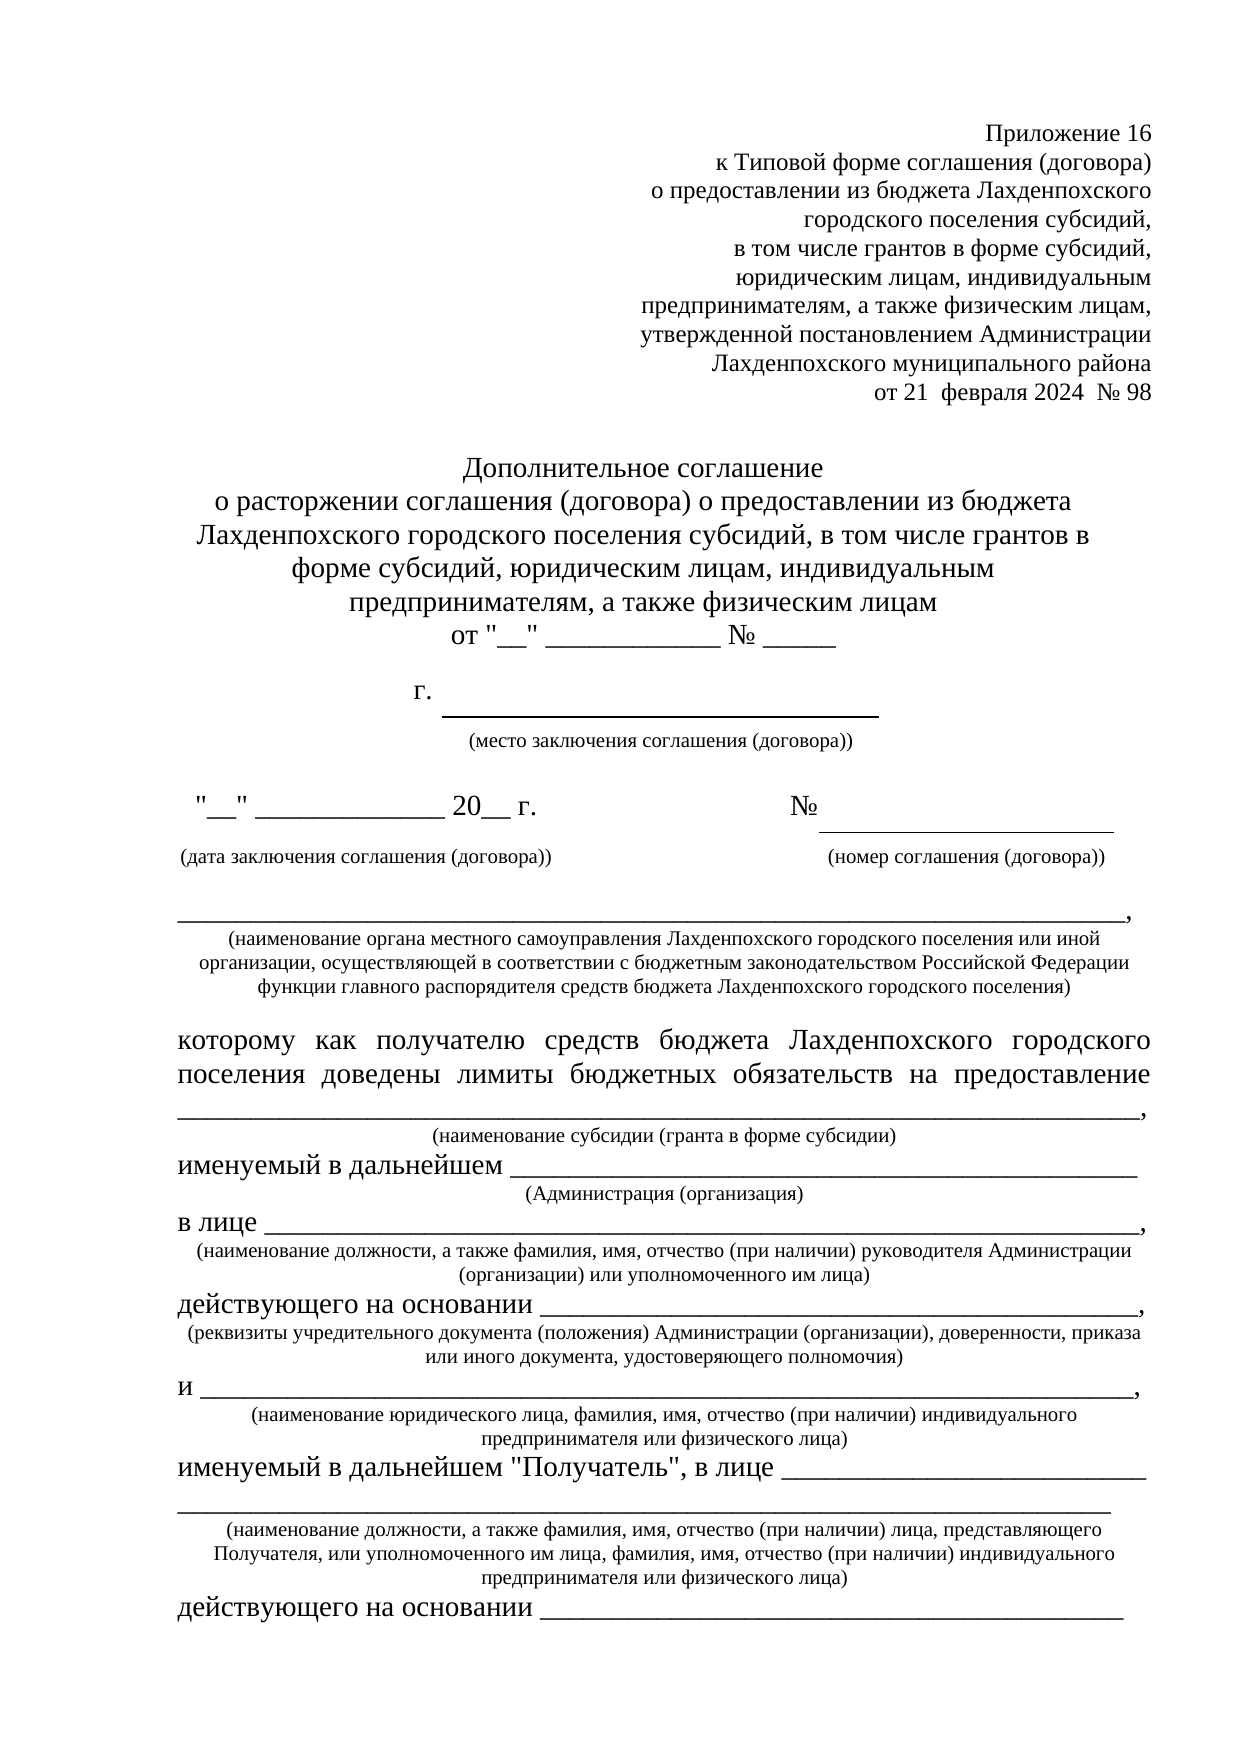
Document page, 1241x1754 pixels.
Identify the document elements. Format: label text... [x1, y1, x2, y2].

text (Администрация (организация) [177, 1181, 1152, 1204]
text именуемый в дальнейшем ___________________________________________ [177, 1147, 1152, 1181]
text _________________________________________________________________, [177, 892, 1152, 926]
text (наименование должности, а также фамилия, имя, отчество (при наличии) лица, представляющего Получателя, или уполномоченного им лица, фамилия, имя, отчество (при наличии) индивидуального предпринимателя или физического лица) [177, 1517, 1152, 1589]
text в том числе грантов в форме субсидий, [177, 233, 1152, 262]
text именуемый в дальнейшем "Получатель", в лице _________________________ [177, 1449, 1152, 1483]
text действующего на основании _________________________________________, [177, 1286, 1152, 1320]
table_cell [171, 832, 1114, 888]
text Приложение 16 [177, 118, 1152, 147]
text (реквизиты учредительного документа (положения) Администрации (организации), доверенности, приказа или иного документа, удостоверяющего полномочия) [177, 1320, 1152, 1368]
text Лахденпохского муниципального района [177, 348, 1152, 377]
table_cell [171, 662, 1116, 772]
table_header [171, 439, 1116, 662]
text (наименование субсидии (гранта в форме субсидии) [177, 1123, 1152, 1147]
text (наименование юридического лица, фамилия, имя, отчество (при наличии) индивидуального предпринимателя или физического лица) [177, 1401, 1152, 1449]
text в лице ____________________________________________________________, [177, 1204, 1152, 1238]
text городского поселения субсидий, [177, 204, 1152, 233]
text которому как получателю средств бюджета Лахденпохского городского поселения доведены лимиты бюджетных обязательств на предоставление __________________________________________________________________, [177, 1022, 1152, 1123]
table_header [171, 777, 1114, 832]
text (наименование органа местного самоуправления Лахденпохского городского поселения или иной организации, осуществляющей в соответствии с бюджетным законодательством Российской Федерации функции главного распорядителя средств бюджета Лахденпохского городского поселения) [177, 926, 1152, 998]
text и ________________________________________________________________, [177, 1368, 1152, 1401]
text предпринимателям, а также физическим лицам, [177, 291, 1152, 319]
text к Типовой форме соглашения (договора) [177, 147, 1152, 176]
text от 21 февраля 2024 № 98 [177, 377, 1152, 406]
text ________________________________________________________________ [177, 1483, 1152, 1517]
text о предоставлении из бюджета Лахденпохского [177, 176, 1152, 204]
text действующего на основании ________________________________________ [177, 1589, 1152, 1622]
text (наименование должности, а также фамилия, имя, отчество (при наличии) руководителя Администрации (организации) или уполномоченного им лица) [177, 1238, 1152, 1286]
text утвержденной постановлением Администрации [177, 319, 1152, 348]
text юридическим лицам, индивидуальным [177, 262, 1152, 291]
